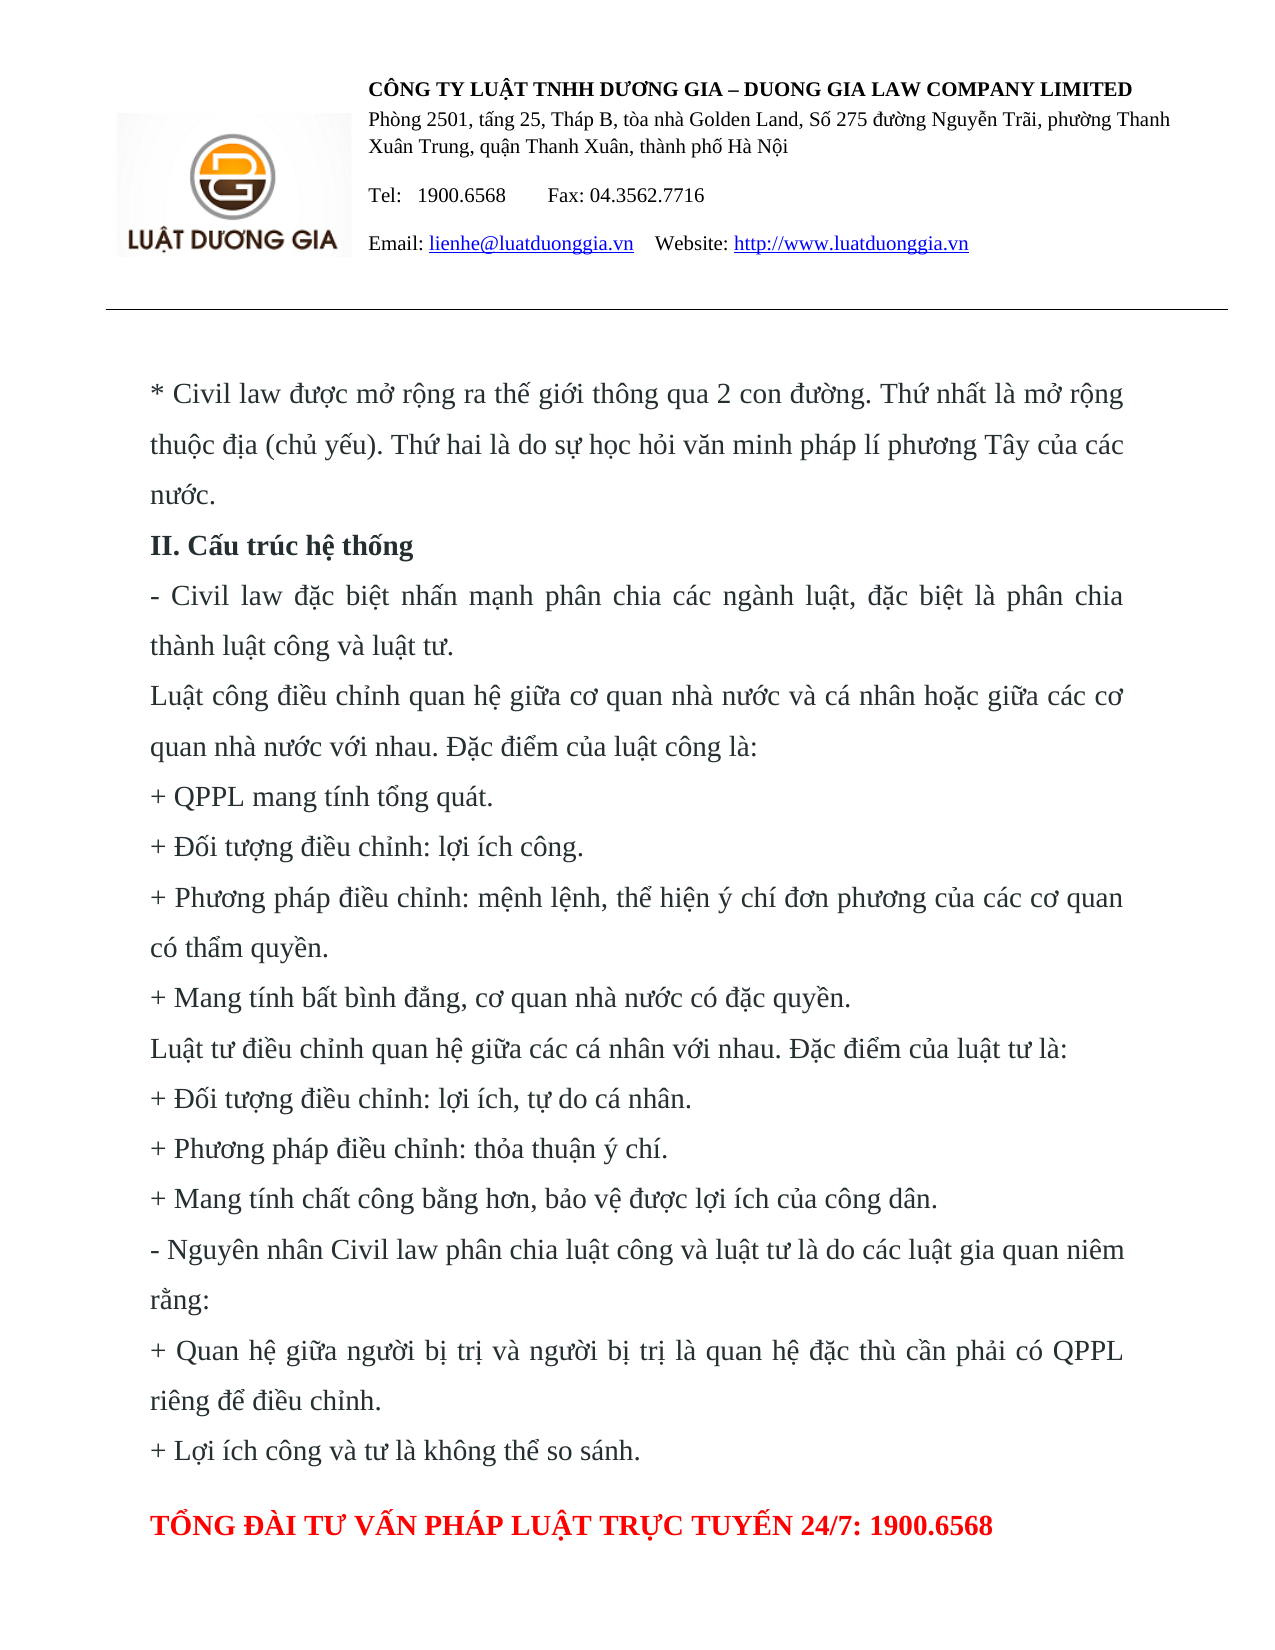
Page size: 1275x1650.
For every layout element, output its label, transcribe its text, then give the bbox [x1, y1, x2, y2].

text + Đối tượng điều chỉnh: lợi ích công. [150, 829, 1125, 863]
text Luật công điều chỉnh quan hệ giữa cơ quan nhà nước và cá nhân hoặc giữa các cơ quan nhà nước với nhau. Đặc điểm của luật công là: [150, 678, 1125, 762]
text + Mang tính chất công bằng hơn, bảo vệ được lợi ích của công dân. [150, 1182, 1125, 1215]
text + Lợi ích công và tư là không thể so sánh. [150, 1433, 1125, 1467]
text Luật tư điều chỉnh quan hệ giữa các cá nhân với nhau. Đặc điểm của luật tư là: [150, 1031, 1125, 1064]
text * Civil law được mở rộng ra thế giới thông qua 2 con đường. Thứ nhất là mở rộng thuộc địa (chủ yếu). Thứ hai là do sự học hỏi văn minh pháp lí phương Tây của các nước. [150, 377, 1125, 511]
text - Nguyên nhân Civil law phân chia luật công và luật tư là do các luật gia quan niêm rằng: [150, 1232, 1125, 1316]
picture [116, 113, 352, 257]
text + QPPL mang tính tổng quát. [150, 779, 1125, 813]
text + Mang tính bất bình đẳng, cơ quan nhà nước có đặc quyền. [150, 980, 1125, 1014]
text + Quan hệ giữa người bị trị và người bị trị là quan hệ đặc thù cần phải có QPPL riêng để điều chỉnh. [150, 1333, 1125, 1416]
text + Phương pháp điều chỉnh: mệnh lệnh, thể hiện ý chí đơn phương của các cơ quan có thẩm quyền. [150, 880, 1125, 964]
text + Phương pháp điều chỉnh: thỏa thuận ý chí. [150, 1131, 1125, 1165]
text + Đối tượng điều chỉnh: lợi ích, tự do cá nhân. [150, 1081, 1125, 1114]
text II. Cấu trúc hệ thống [150, 528, 1125, 561]
text - Civil law đặc biệt nhấn mạnh phân chia các ngành luật, đặc biệt là phân chia thành luật công và luật tư. [150, 578, 1125, 662]
